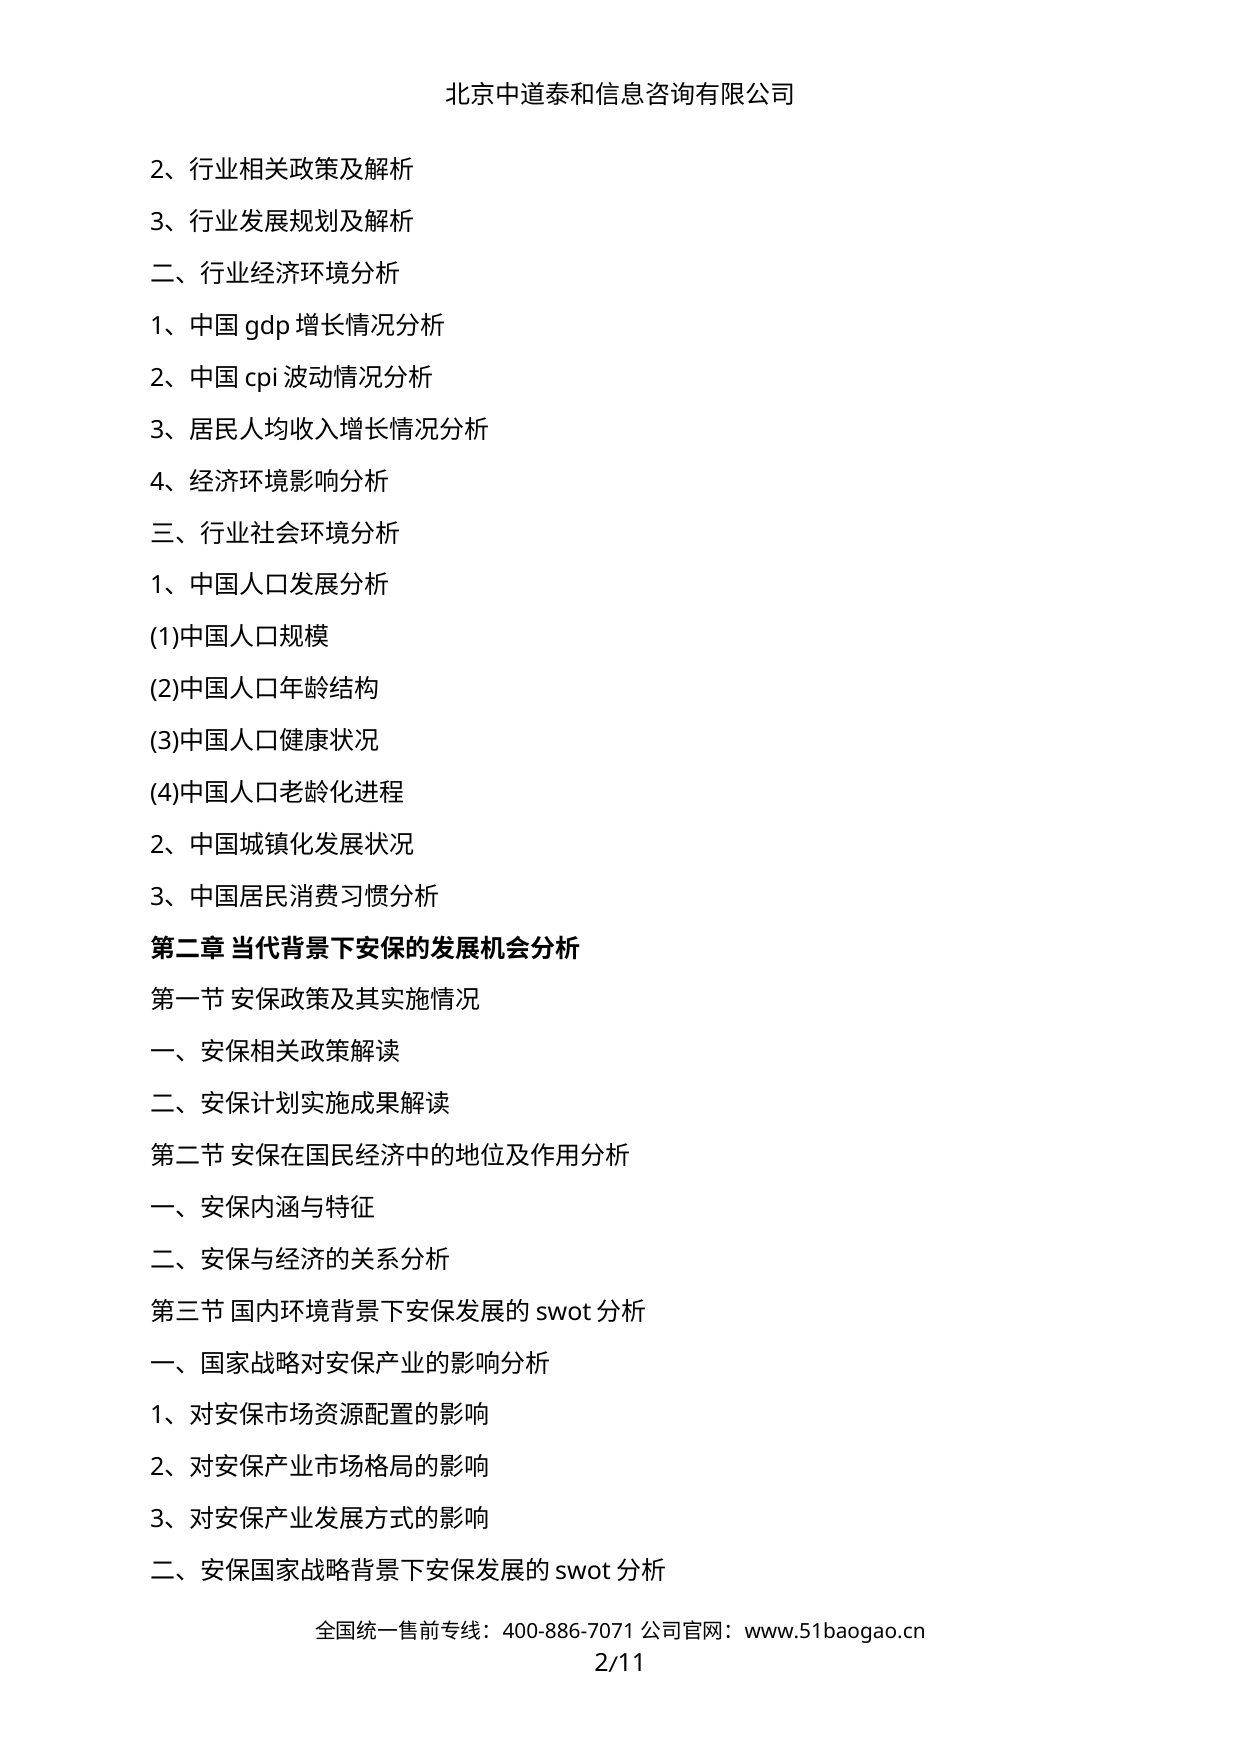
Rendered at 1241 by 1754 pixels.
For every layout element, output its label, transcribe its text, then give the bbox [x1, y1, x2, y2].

text 2、中国cpi波动情况分析 [150, 357, 1090, 394]
text 一、安保内涵与特征 [150, 1187, 1090, 1224]
text 3、中国居民消费习惯分析 [150, 876, 1090, 912]
text 3、行业发展规划及解析 [150, 202, 1090, 238]
text (3)中国人口健康状况 [150, 721, 1090, 757]
text 1、对安保市场资源配置的影响 [150, 1395, 1090, 1431]
text 二、行业经济环境分析 [150, 254, 1090, 290]
text 2、对安保产业市场格局的影响 [150, 1447, 1090, 1483]
text 1、中国gdp增长情况分析 [150, 306, 1090, 342]
text 第一节 安保政策及其实施情况 [150, 980, 1090, 1016]
text 二、安保与经济的关系分析 [150, 1239, 1090, 1276]
text 一、安保相关政策解读 [150, 1032, 1090, 1068]
text (2)中国人口年龄结构 [150, 669, 1090, 705]
text 第二章 当代背景下安保的发展机会分析 [150, 928, 1090, 964]
text 3、居民人均收入增长情况分析 [150, 409, 1090, 446]
text 二、安保计划实施成果解读 [150, 1084, 1090, 1120]
text 4、经济环境影响分析 [150, 461, 1090, 497]
text 3、对安保产业发展方式的影响 [150, 1499, 1090, 1535]
text 2、中国城镇化发展状况 [150, 824, 1090, 861]
text (1)中国人口规模 [150, 617, 1090, 653]
text 二、安保国家战略背景下安保发展的swot分析 [150, 1551, 1090, 1587]
text 三、行业社会环境分析 [150, 513, 1090, 549]
text 第二节 安保在国民经济中的地位及作用分析 [150, 1136, 1090, 1172]
text 2、行业相关政策及解析 [150, 150, 1090, 186]
text 1、中国人口发展分析 [150, 565, 1090, 601]
text (4)中国人口老龄化进程 [150, 772, 1090, 809]
text 第三节 国内环境背景下安保发展的swot分析 [150, 1291, 1090, 1327]
text 一、国家战略对安保产业的影响分析 [150, 1343, 1090, 1379]
